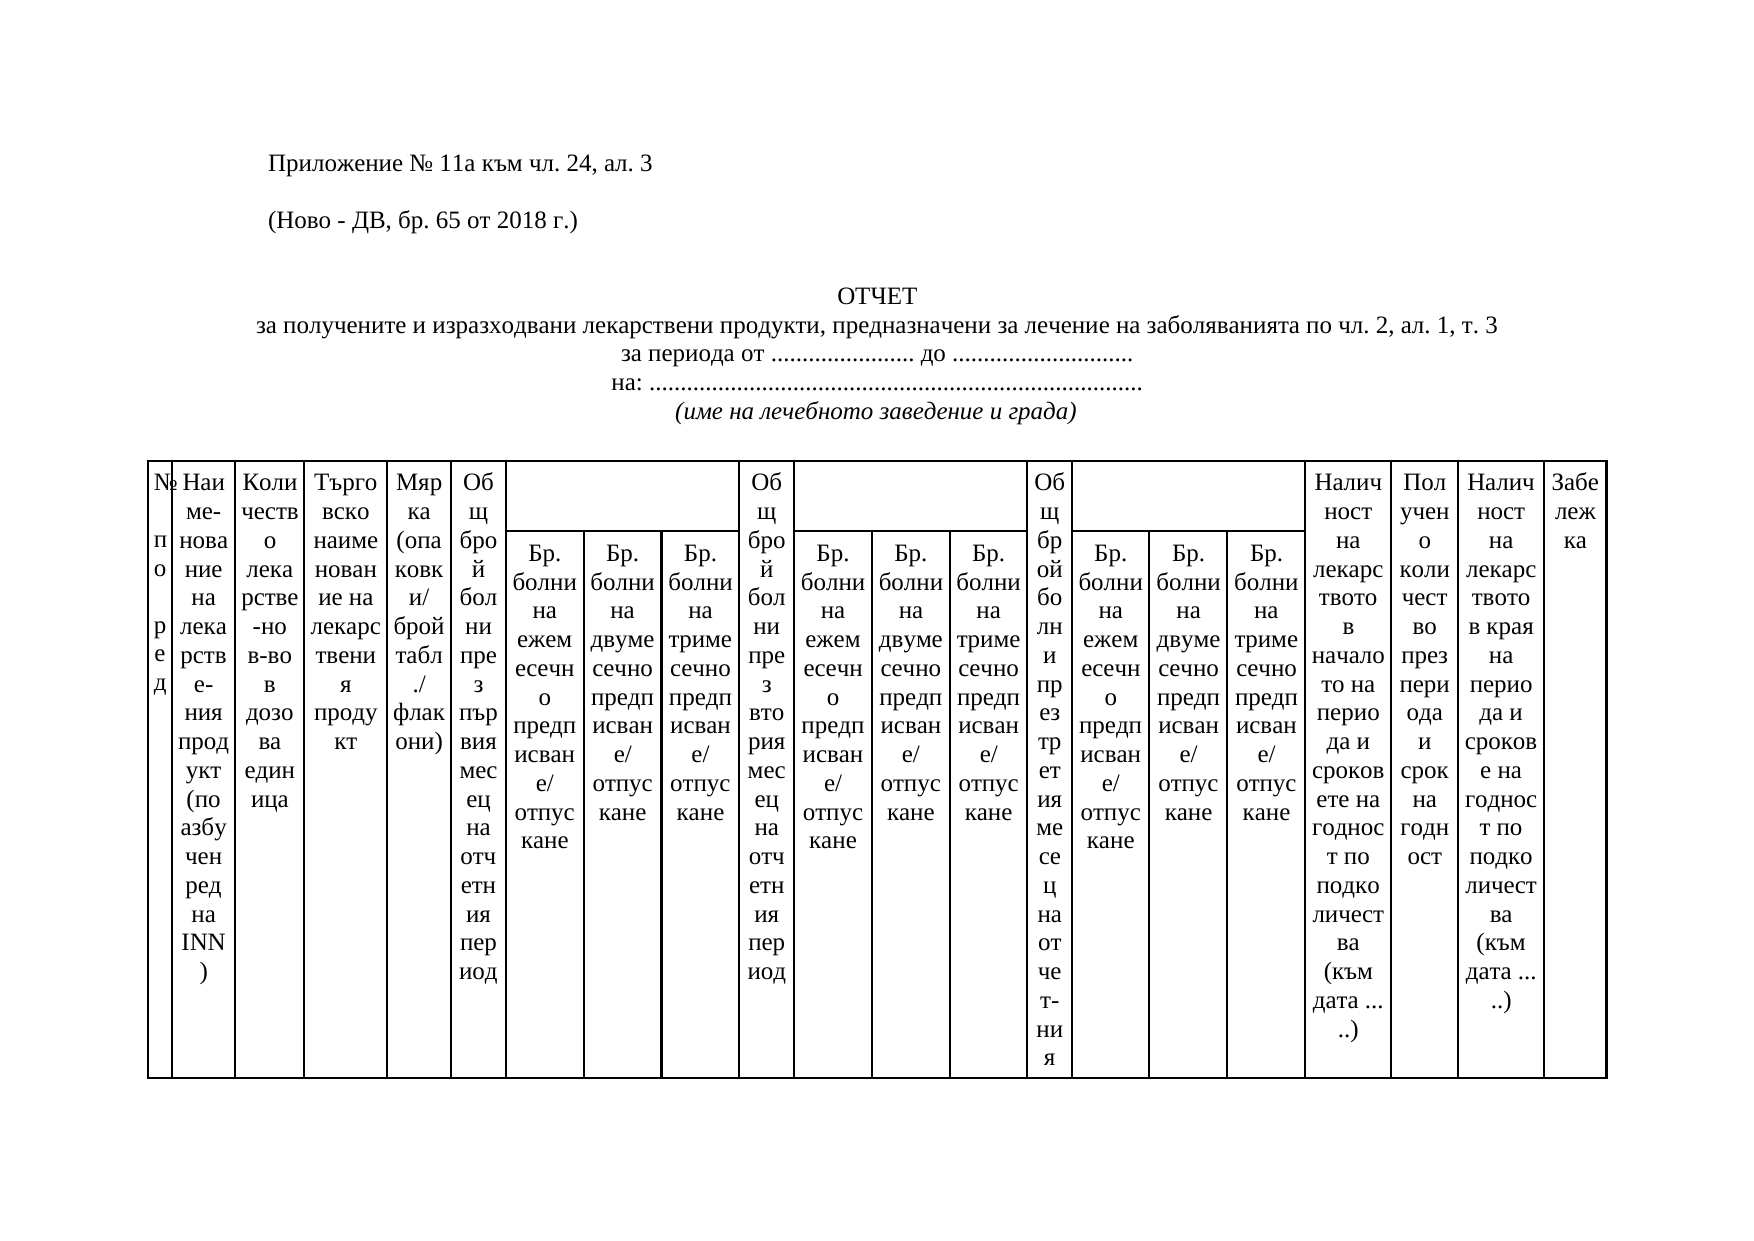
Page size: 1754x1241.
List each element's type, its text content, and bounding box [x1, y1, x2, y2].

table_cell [585, 532, 660, 1077]
table_cell Наиме-нование на лекарстве- ния продукт (по азбучен ред на INN) [173, 462, 234, 1077]
table_cell Получено количество през периода и срок на годност [1392, 462, 1457, 1077]
table_cell [795, 462, 1026, 530]
table_cell Забележка [1545, 462, 1605, 1077]
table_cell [663, 532, 738, 1077]
table_cell Търговско наименование на лекарствения продукт [305, 462, 386, 1077]
table_header ОТЧЕТ за получените и изразходвани лекарствени продукти, предназначени за лечение на заболяванията по чл. 2, ал. 1, т. 3 за периода от ....................... до ............................. на: ............................................................................... (име на лечебното заведение и града) [148, 275, 1606, 459]
table_cell Количество лекарстве-но в-во в дозова единица [236, 462, 303, 1077]
table_cell [1073, 462, 1304, 530]
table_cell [1150, 532, 1226, 1077]
table_cell Наличност на лекарството в началото на периода и сроковете на годност по подколичества (към дата .....) [1306, 462, 1390, 1077]
table_cell Наличност на лекарството в края на периода и срокове на годност по подколичества (към дата .....) [1459, 462, 1543, 1077]
table_cell Общ брой болни през първия месец на отчетния период [452, 462, 505, 1077]
text (Ново - ДВ, бр. 65 от 2018 г.) [148, 205, 1606, 234]
table_cell Общ брой болни през втория месец на отчетния период [740, 462, 793, 1077]
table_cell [507, 532, 583, 1077]
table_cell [1228, 532, 1304, 1077]
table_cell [951, 532, 1026, 1077]
table_cell № по ред [149, 462, 171, 1077]
text Приложение № 11а към чл. 24, ал. 3 [148, 148, 1606, 176]
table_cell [873, 532, 949, 1077]
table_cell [1073, 532, 1148, 1077]
table_cell Общ брой болни през третия месец на отчет-ния период [1028, 462, 1071, 1077]
table_cell Мярка (опаковки/ брой табл./ флакони) [388, 462, 450, 1077]
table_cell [795, 532, 871, 1077]
table_cell [507, 462, 738, 530]
